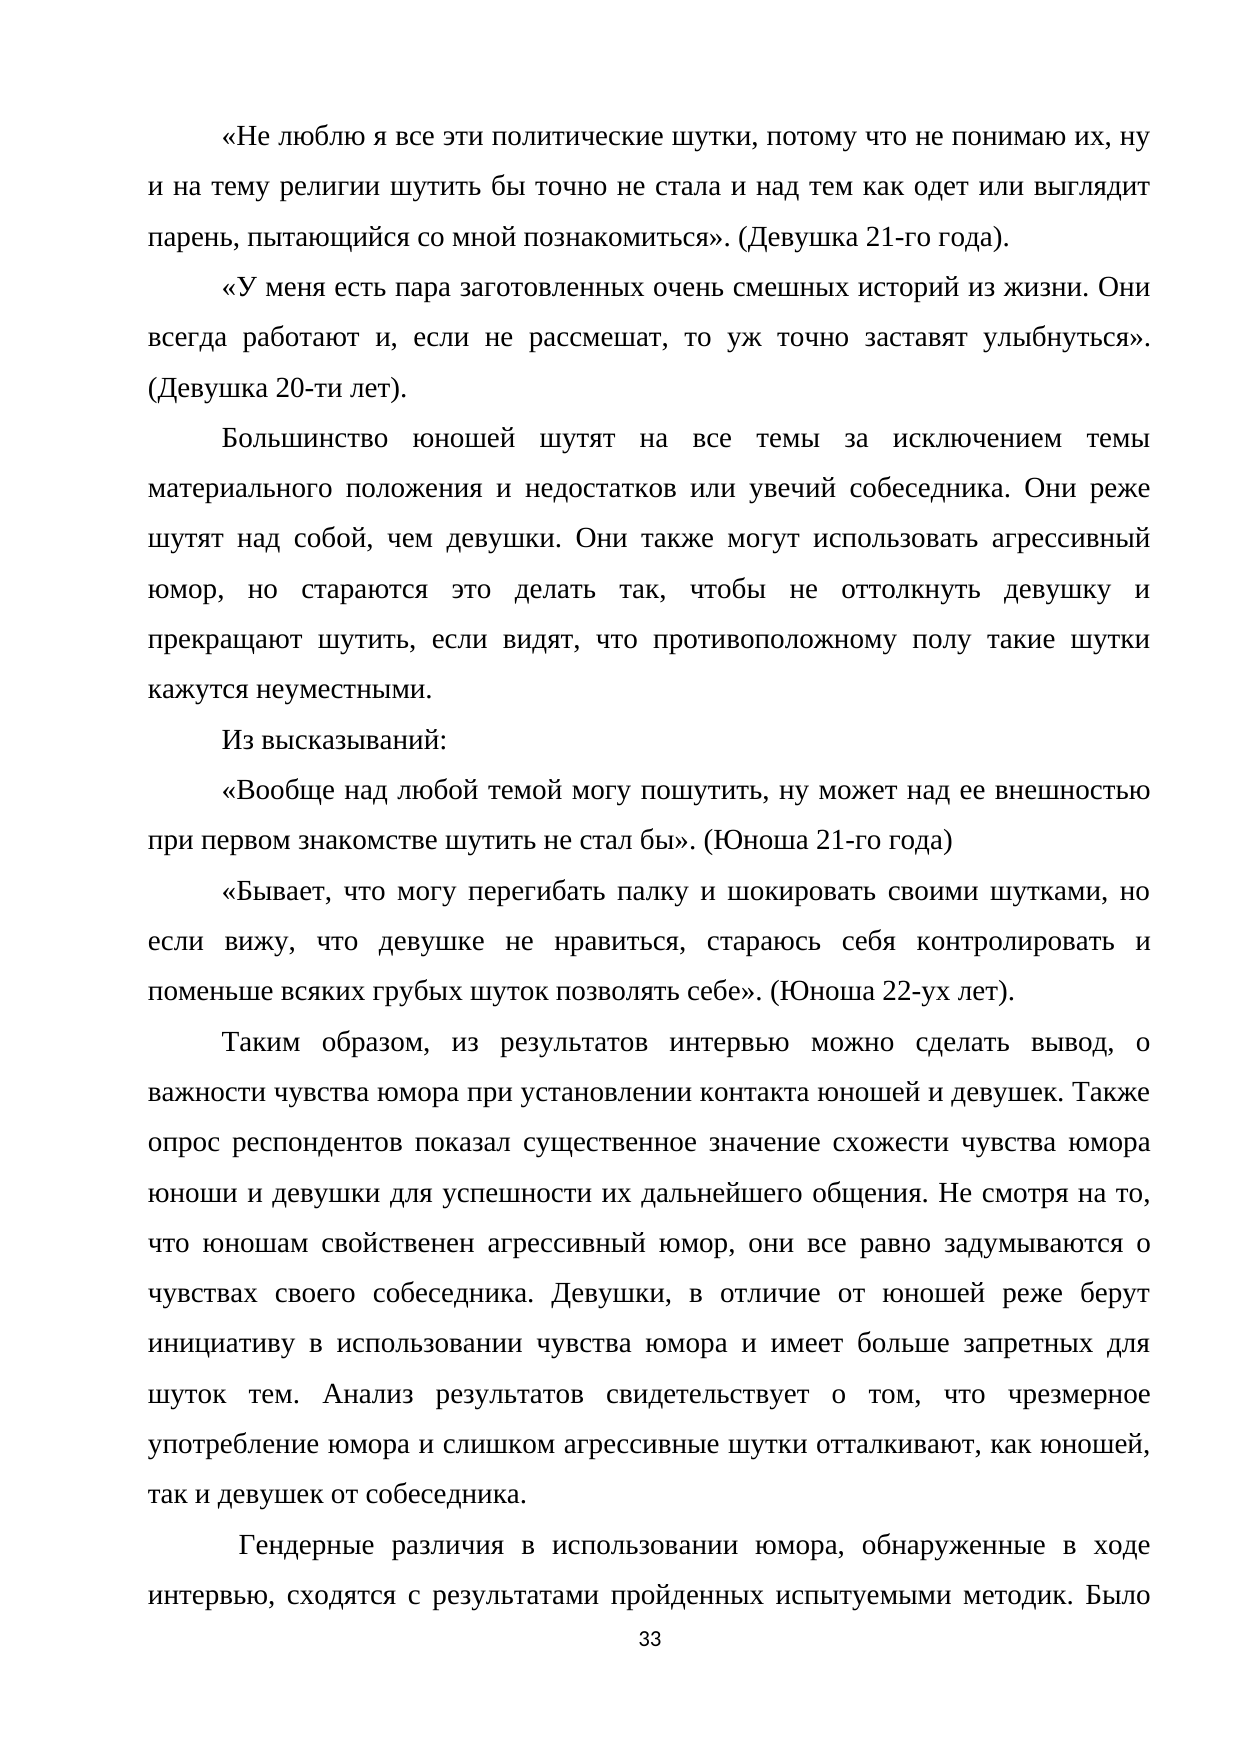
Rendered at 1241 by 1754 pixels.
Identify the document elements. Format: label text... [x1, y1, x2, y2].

text «У меня есть пара заготовленных очень смешных историй из жизни. Они всегда работают и, если не рассмешат, то уж точно заставят улыбнуться». (Девушка 20-ти лет). [148, 269, 1152, 403]
text «Бывает, что могу перегибать палку и шокировать своими шутками, но если вижу, что девушке не нравиться, стараюсь себя контролировать и поменьше всяких грубых шуток позволять себе». (Юноша 22-ух лет). [148, 873, 1152, 1007]
text «Не люблю я все эти политические шутки, потому что не понимаю их, ну и на тему религии шутить бы точно не стала и над тем как одет или выглядит парень, пытающийся со мной познакомиться». (Девушка 21-го года). [148, 118, 1152, 252]
text Из высказываний: [148, 722, 1152, 755]
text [148, 1527, 1152, 1611]
text Таким образом, из результатов интервью можно сделать вывод, о важности чувства юмора при установлении контакта юношей и девушек. Также опрос респондентов показал существенное значение схожести чувства юмора юноши и девушки для успешности их дальнейшего общения. Не смотря на то, что юношам свойственен агрессивный юмор, они все равно задумываются о чувствах своего собеседника. Девушки, в отличие от юношей реже берут инициативу в использовании чувства юмора и имеет больше запретных для шуток тем. Анализ результатов свидетельствует о том, что чрезмерное употребление юмора и слишком агрессивные шутки отталкивают, как юношей, так и девушек от собеседника. [148, 1024, 1152, 1510]
text Большинство юношей шутят на все темы за исключением темы материального положения и недостатков или увечий собеседника. Они реже шутят над собой, чем девушки. Они также могут использовать агрессивный юмор, но стараются это делать так, чтобы не оттолкнуть девушку и прекращают шутить, если видят, что противоположному полу такие шутки кажутся неуместными. [148, 420, 1152, 705]
text «Вообще над любой темой могу пошутить, ну может над ее внешностью при первом знакомстве шутить не стал бы». (Юноша 21-го года) [148, 772, 1152, 856]
